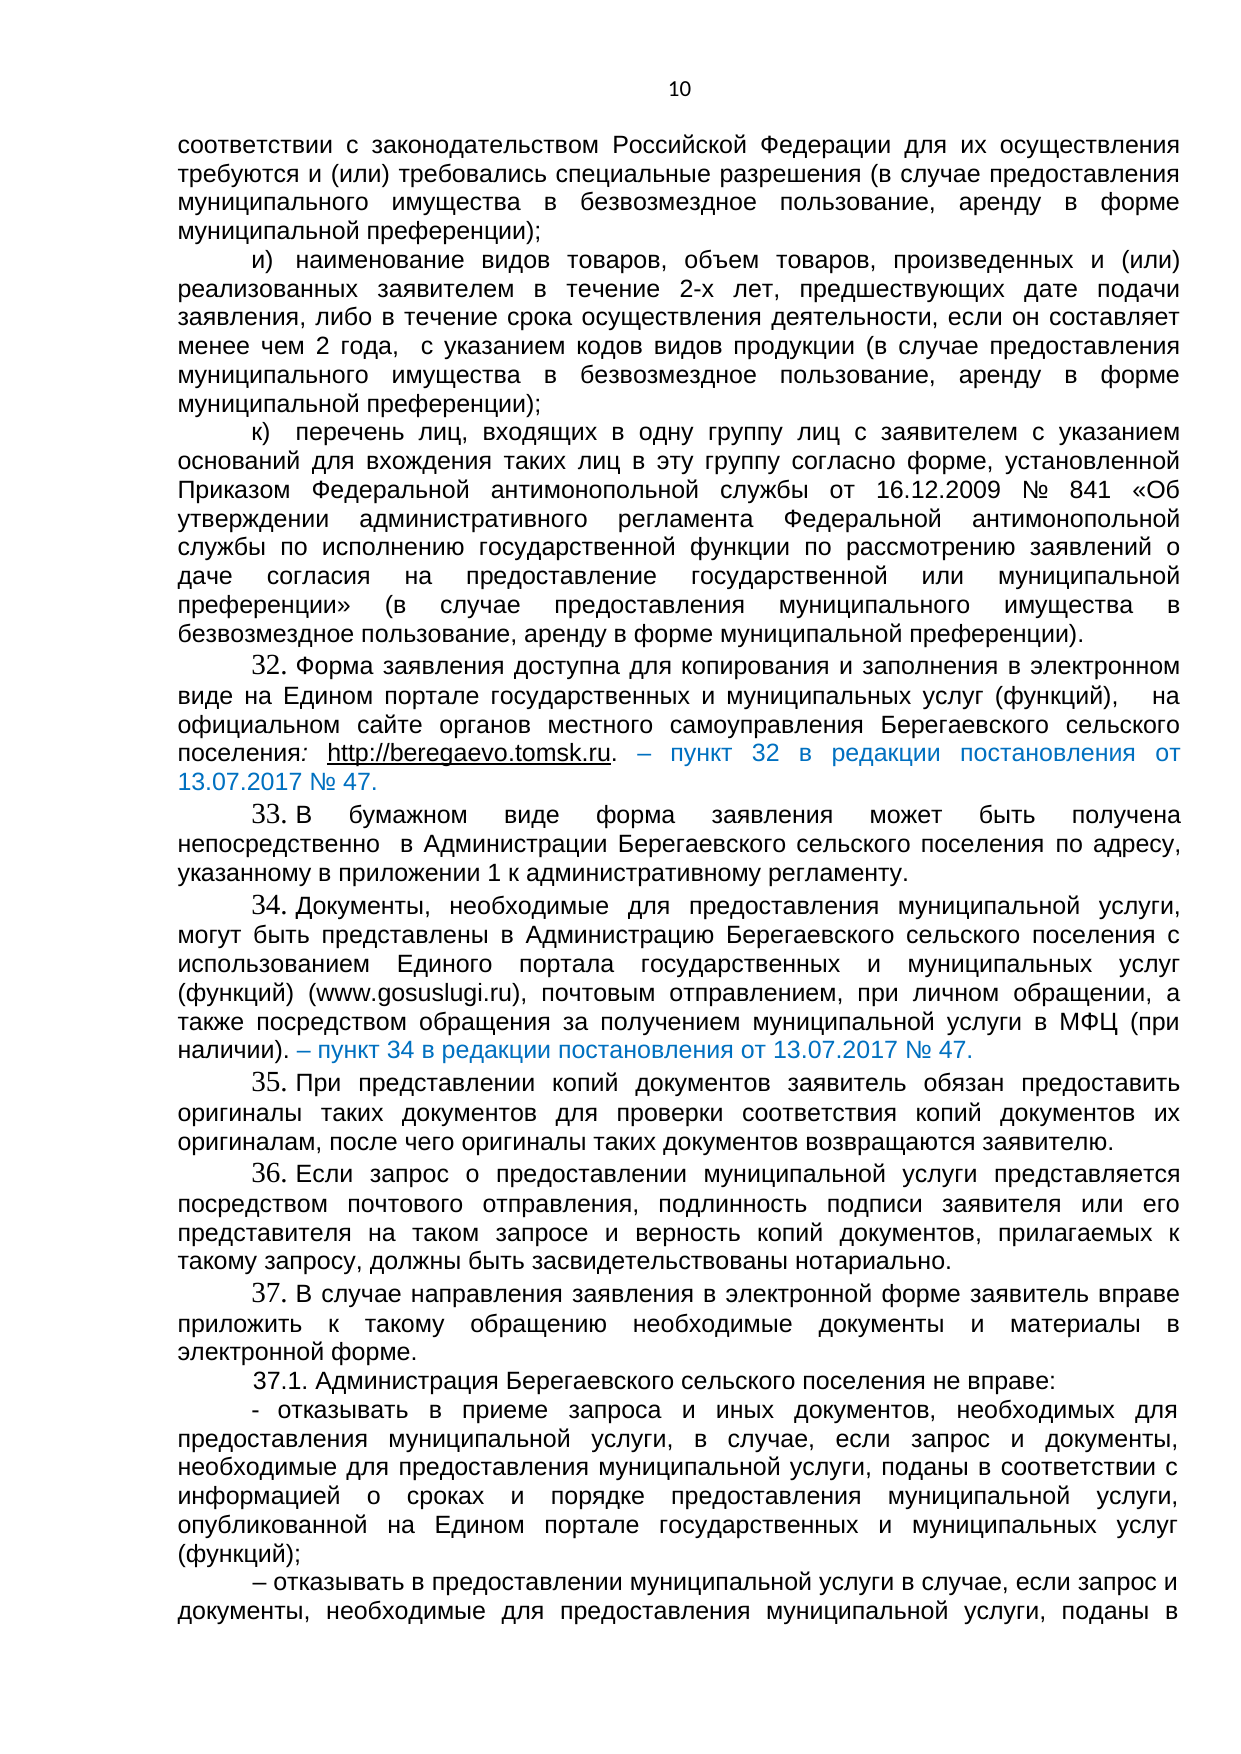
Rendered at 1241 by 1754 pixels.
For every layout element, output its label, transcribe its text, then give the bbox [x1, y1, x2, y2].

list перечень лиц, входящих в одну группу лиц с заявителем с указанием оснований для вхождения таких лиц в эту группу согласно форме, установленной Приказом Федеральной антимонопольной службы от 16.12.2009 № 841 «Об утверждении административного регламента Федеральной антимонопольной службы по исполнению государственной функции по рассмотрению заявлений о даче согласия на предоставление государственной или муниципальной преференции» (в случае предоставления муниципального имущества в безвозмездное пользование, аренду в форме муниципальной преференции). [177, 417, 1181, 647]
list наименование видов товаров, объем товаров, произведенных и (или) реализованных заявителем в течение 2-х лет, предшествующих дате подачи заявления, либо в течение срока осуществления деятельности, если он составляет менее чем 2 года, с указанием кодов видов продукции (в случае предоставления муниципального имущества в безвозмездное пользование, аренду в форме муниципальной преференции); [177, 245, 1181, 417]
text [177, 1567, 1179, 1625]
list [177, 130, 1181, 245]
list Документы, необходимые для предоставления муниципальной услуги, могут быть представлены в Администрацию Берегаевского сельского поселения с использованием Единого портала государственных и муниципальных услуг (функций) (www.gosuslugi.ru), почтовым отправлением, при личном обращении, а также посредством обращения за получением муниципальной услуги в МФЦ (при наличии). – пункт 34 в редакции постановления от 13.07.2017 № 47. [177, 887, 1181, 1064]
list В случае направления заявления в электронной форме заявитель вправе приложить к такому обращению необходимые документы и материалы в электронной форме. [177, 1275, 1181, 1366]
list Если запрос о предоставлении муниципальной услуги представляется посредством почтового отправления, подлинность подписи заявителя или его представителя на таком запросе и верность копий документов, прилагаемых к такому запросу, должны быть засвидетельствованы нотариально. [177, 1155, 1181, 1275]
list При представлении копий документов заявитель обязан предоставить оригиналы таких документов для проверки соответствия копий документов их оригиналам, после чего оригиналы таких документов возвращаются заявителю. [177, 1064, 1181, 1155]
list Форма заявления доступна для копирования и заполнения в электронном виде на Едином портале государственных и муниципальных услуг (функций), на официальном сайте органов местного самоуправления Берегаевского сельского поселения: http://beregaevo.tomsk.ru. – пункт 32 в редакции постановления от 13.07.2017 № 47. [177, 647, 1181, 796]
list отказывать в приеме запроса и иных документов, необходимых для предоставления муниципальной услуги, в случае, если запрос и документы, необходимые для предоставления муниципальной услуги, поданы в соответствии с информацией о сроках и порядке предоставления муниципальной услуги, опубликованной на Едином портале государственных и муниципальных услуг (функций); [177, 1395, 1179, 1567]
list В бумажном виде форма заявления может быть получена непосредственно в Администрации Берегаевского сельского поселения по адресу, указанному в приложении 1 к административному регламенту. [177, 796, 1181, 887]
text 37.1. Администрация Берегаевского сельского поселения не вправе: [253, 1366, 1131, 1395]
